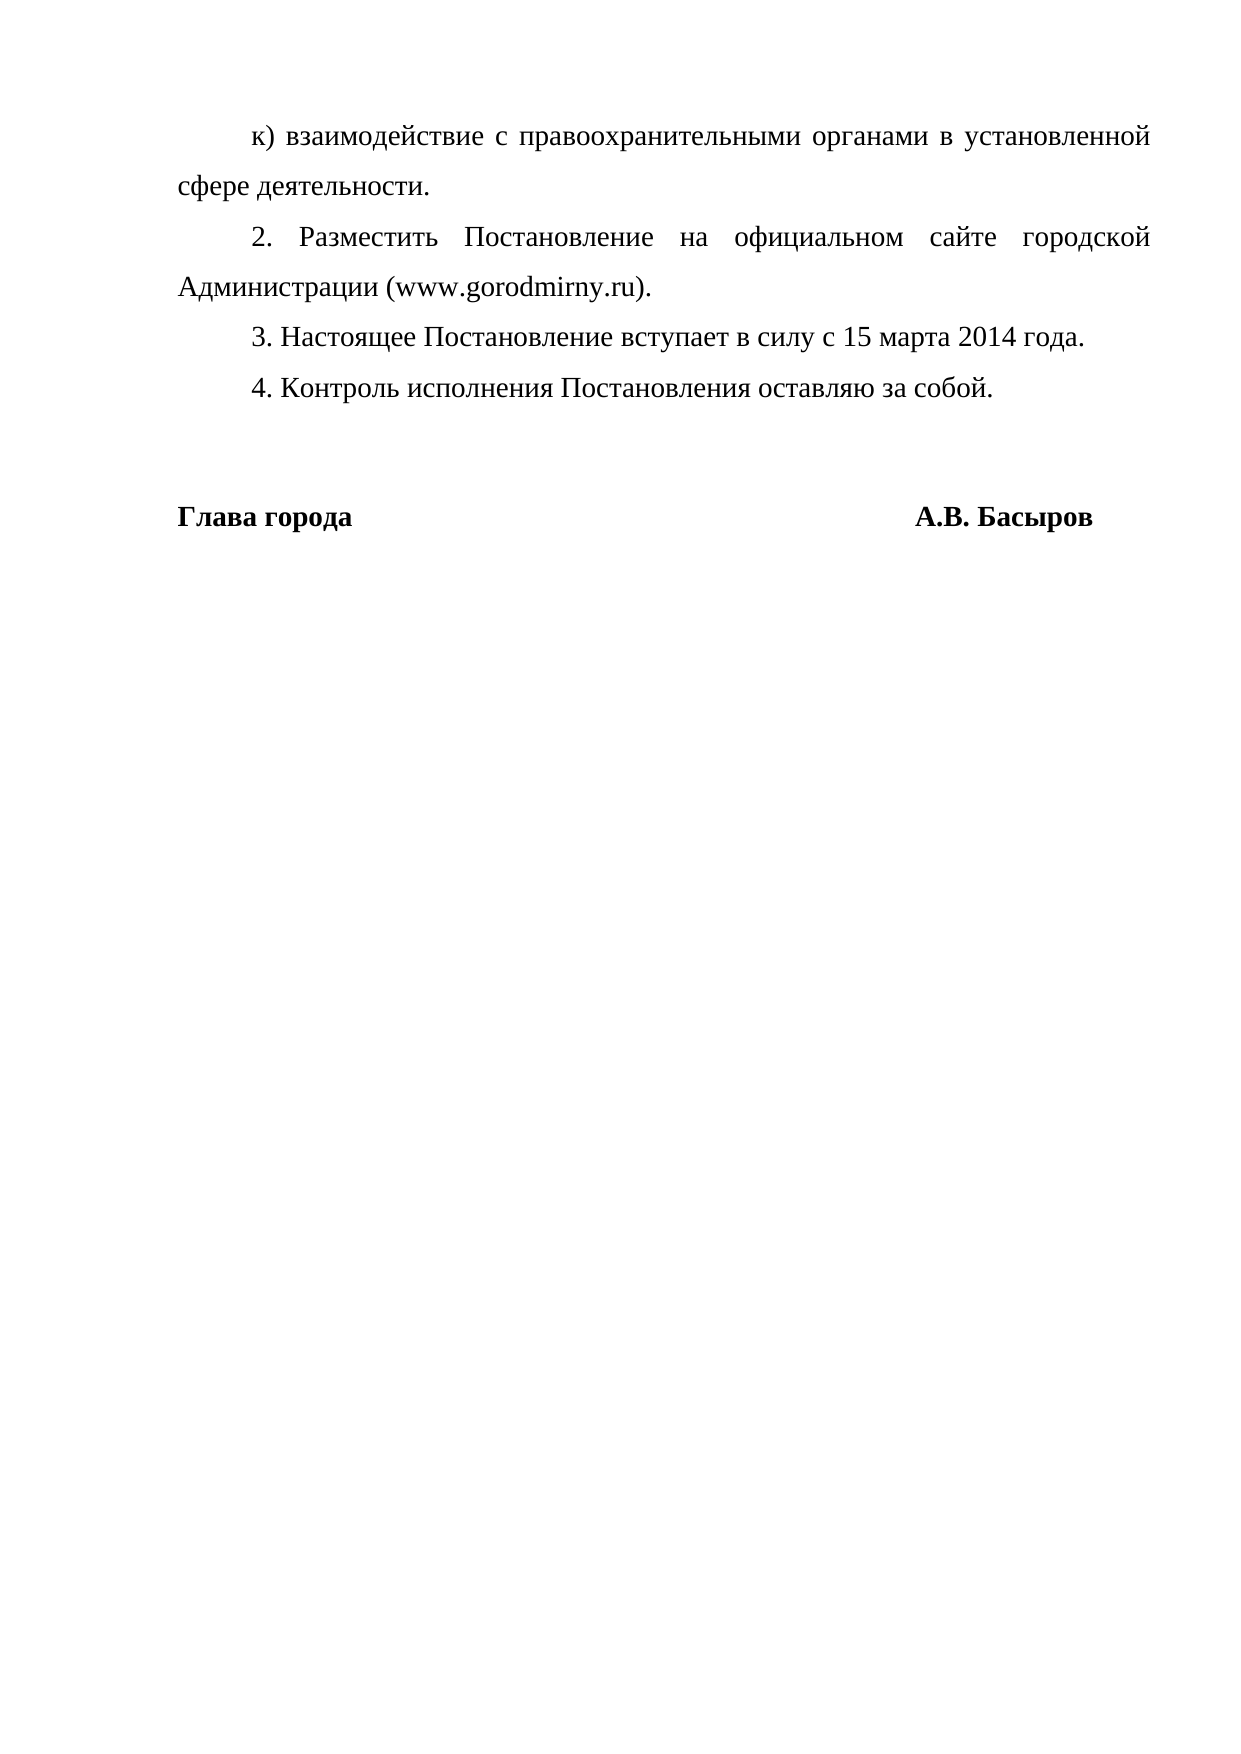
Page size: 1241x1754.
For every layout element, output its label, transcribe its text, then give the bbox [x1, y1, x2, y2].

text к) взаимодействие с правоохранительными органами в установленной сфере деятельности. [177, 118, 1152, 202]
text 3. Настоящее Постановление вступает в силу с 15 марта 2014 года. [177, 319, 1152, 353]
text Глава города А.В. Басыров [177, 499, 1152, 533]
text 2. Разместить Постановление на официальном сайте городской Администрации (www.gorodmirny.ru). [177, 219, 1152, 303]
text 4. Контроль исполнения Постановления оставляю за собой. [177, 370, 1152, 403]
